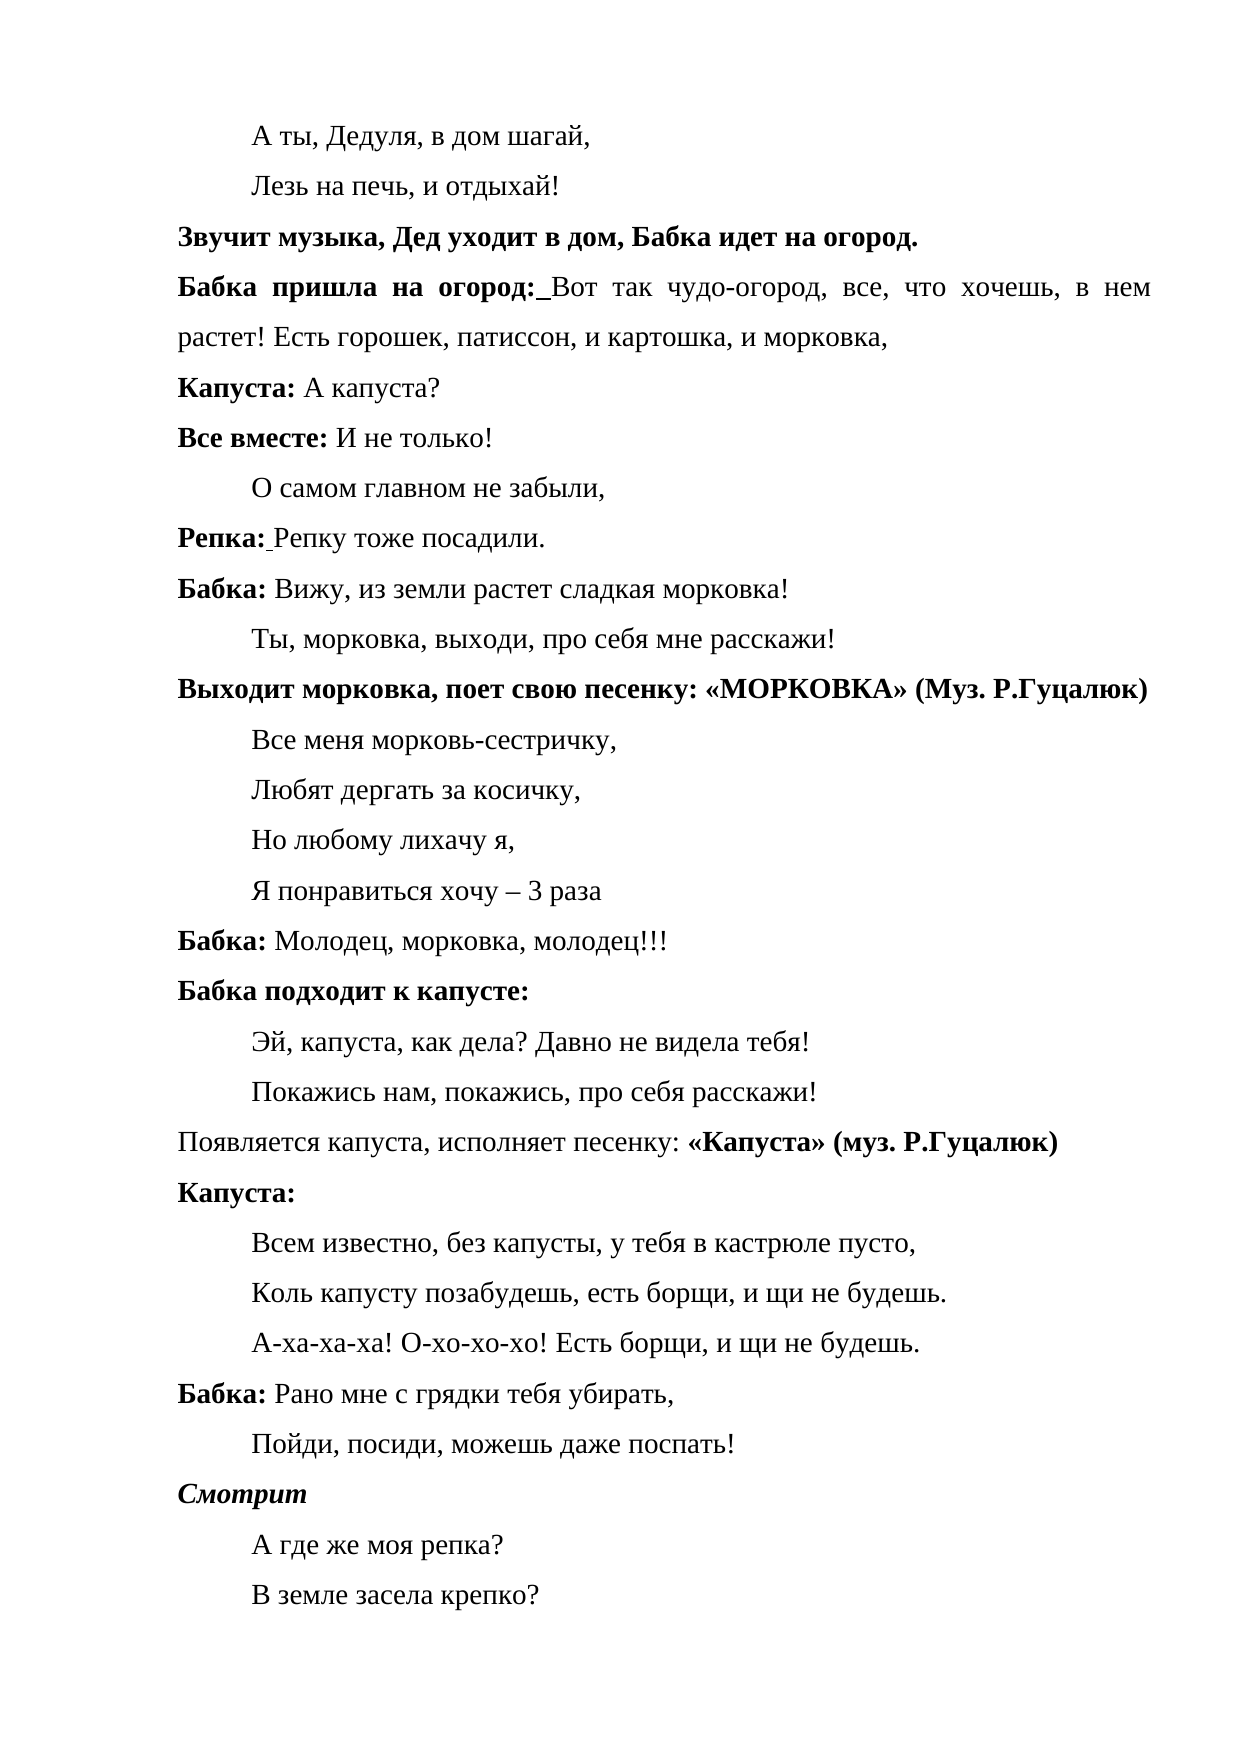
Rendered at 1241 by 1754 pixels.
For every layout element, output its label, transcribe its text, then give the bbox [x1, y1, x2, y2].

text Бабка подходит к капусте: [177, 973, 1152, 1007]
text Капуста: [177, 1175, 1152, 1208]
text Эй, капуста, как дела? Давно не видела тебя! [177, 1024, 1152, 1057]
text Выходит морковка, поет свою песенку: «МОРКОВКА» (Муз. Р.Гуцалюк) [177, 672, 1152, 705]
text В земле засела крепко? [177, 1577, 1152, 1611]
text А-ха-ха-ха! О-хо-хо-хо! Есть борщи, и щи не будешь. [177, 1326, 1152, 1359]
text Коль капусту позабудешь, есть борщи, и щи не будешь. [177, 1275, 1152, 1309]
text Любят дергать за косичку, [177, 772, 1152, 806]
text Ты, морковка, выходи, про себя мне расскажи! [177, 621, 1152, 655]
text А ты, Дедуля, в дом шагай, [177, 118, 1152, 152]
text О самом главном не забыли, [177, 470, 1152, 504]
text А где же моя репка? [177, 1527, 1152, 1560]
text Покажись нам, покажись, про себя расскажи! [177, 1074, 1152, 1108]
text Пойди, посиди, можешь даже поспать! [177, 1426, 1152, 1460]
text Но любому лихачу я, [177, 822, 1152, 856]
text Я понравиться хочу – 3 раза [177, 873, 1152, 906]
text Появляется капуста, исполняет песенку: «Капуста» (муз. Р.Гуцалюк) [177, 1124, 1152, 1158]
text Бабка: Рано мне с грядки тебя убирать, [177, 1376, 1152, 1409]
text Все вместе: И не только! [177, 420, 1152, 453]
text Бабка: Вижу, из земли растет сладкая морковка! [177, 571, 1152, 604]
text Капуста: А капуста? [177, 370, 1152, 403]
text Репка: Репку тоже посадили. [177, 521, 1152, 554]
text Смотрит [177, 1477, 1152, 1510]
text Бабка: Молодец, морковка, молодец!!! [177, 923, 1152, 957]
text Все меня морковь-сестричку, [177, 722, 1152, 755]
text Лезь на печь, и отдыхай! [177, 168, 1152, 202]
text Бабка пришла на огород: Вот так чудо-огород, все, что хочешь, в нем растет! Есть горошек, патиссон, и картошка, и морковка, [177, 269, 1152, 353]
text Всем известно, без капусты, у тебя в кастрюле пусто, [177, 1225, 1152, 1258]
text Звучит музыка, Дед уходит в дом, Бабка идет на огород. [177, 219, 1152, 252]
